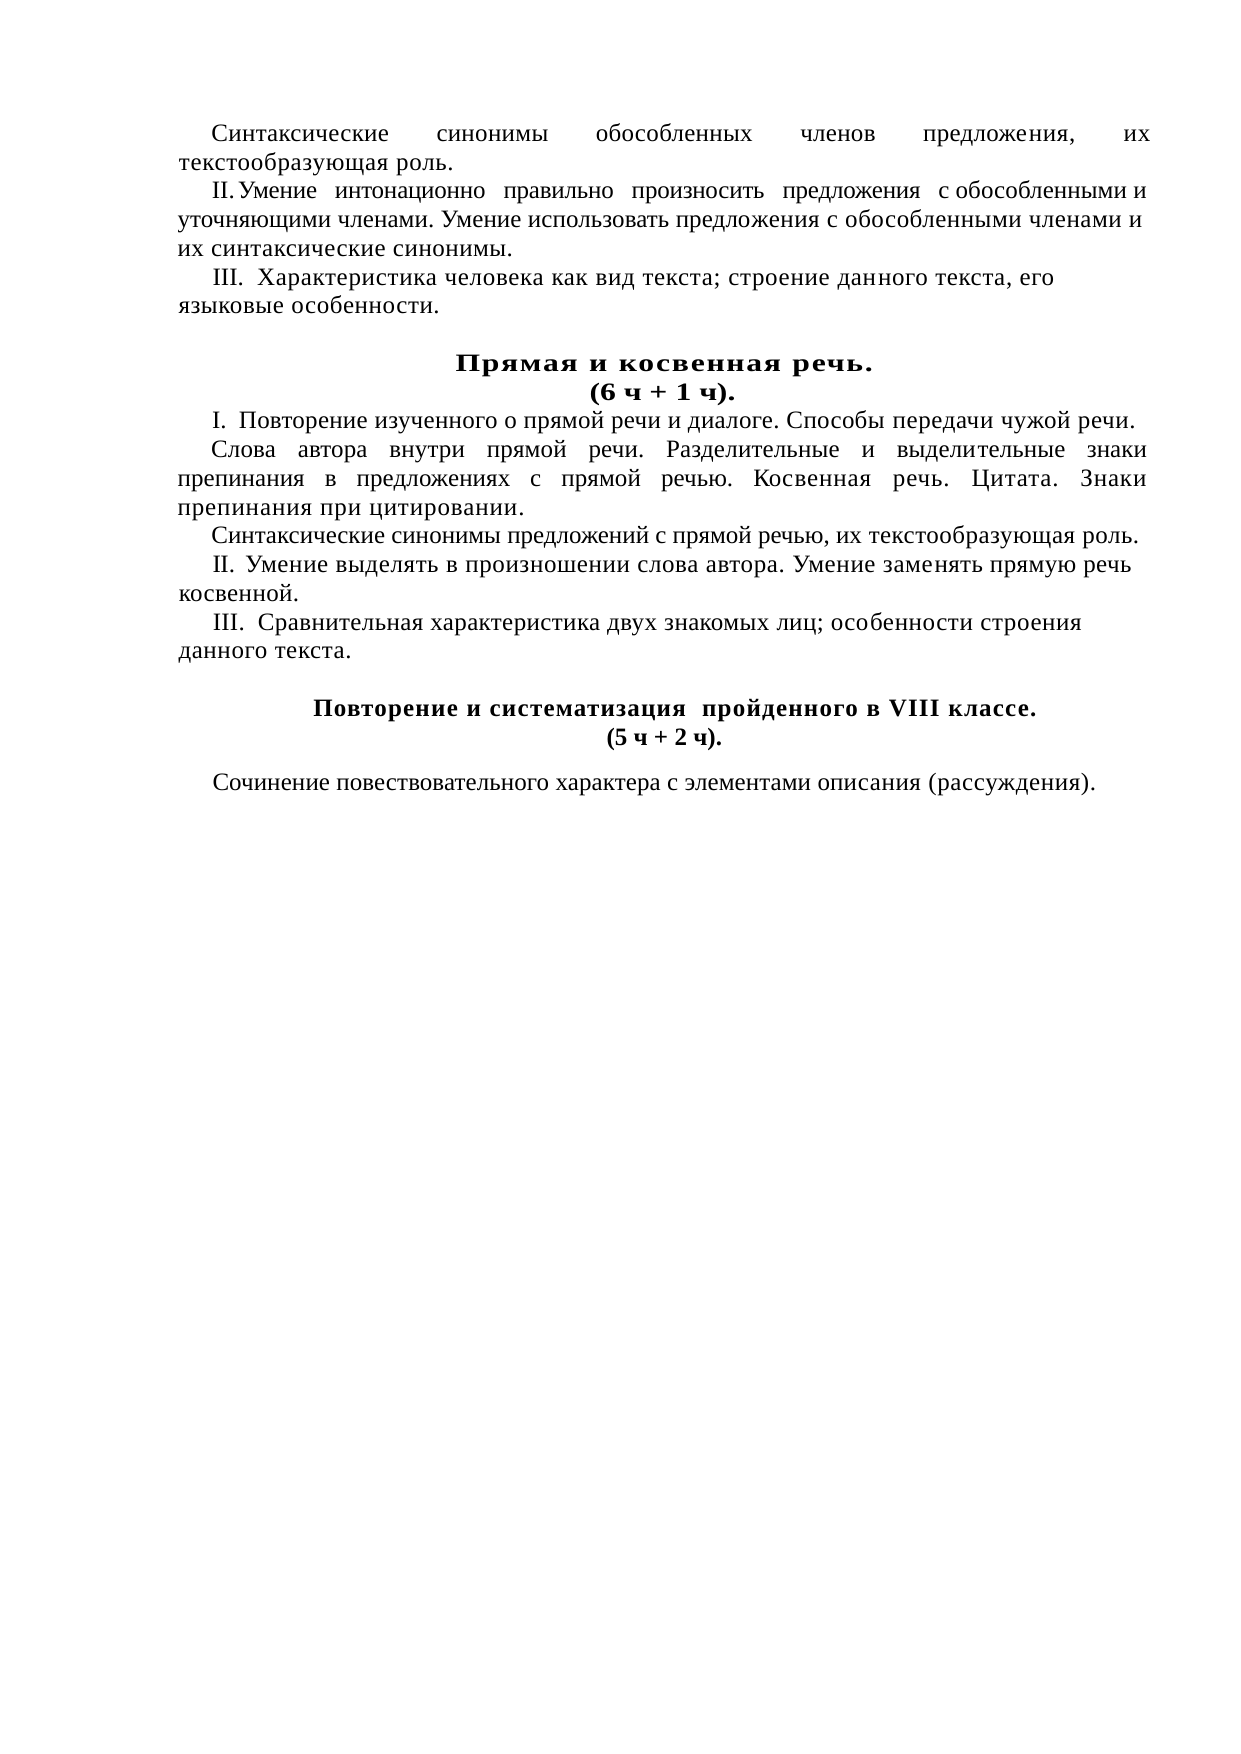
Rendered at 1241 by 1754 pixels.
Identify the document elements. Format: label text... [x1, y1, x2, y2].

text (6 ч + 1 ч). [177, 377, 1148, 406]
text I. Повторение изученного о прямой речи и диалоге. Способы передачи чужой речи. [178, 406, 1152, 434]
text III. Сравнительная характеристика двух знакомых лиц; особенности строения данного текста. [178, 607, 1152, 664]
text Слова автора внутри прямой речи. Разделительные и выделительные знаки препинания в предложениях с прямой речью. Косвенная речь. Цитата. Знаки препинания при цитировании. [177, 434, 1147, 521]
text II. Умение выделять в произношении слова автора. Умение заменять прямую речь косвенной. [179, 549, 1152, 607]
text II. Умение интонационно правильно произносить предложения с обособленными и уточняющими членами. Умение использовать предложения с обособленными членами и их синтаксические синонимы. [177, 176, 1152, 262]
text Прямая и косвенная речь. [177, 348, 1152, 377]
text (5 ч + 2 ч). [177, 722, 1151, 751]
text Повторение и систематизация пройденного в VIII классе. [283, 693, 1068, 722]
text Синтаксические синонимы предложений с прямой речью, их текстообразующая роль. [178, 521, 1148, 549]
text Сочинение повествовательного характера с элементами описания (рассуждения). [179, 772, 1149, 796]
text III. Характеристика человека как вид текста; строение данного текста, его языковые особенности. [178, 262, 1152, 319]
text Синтаксические синонимы обособленных членов предложения, их текстообразующая роль. [179, 118, 1150, 176]
